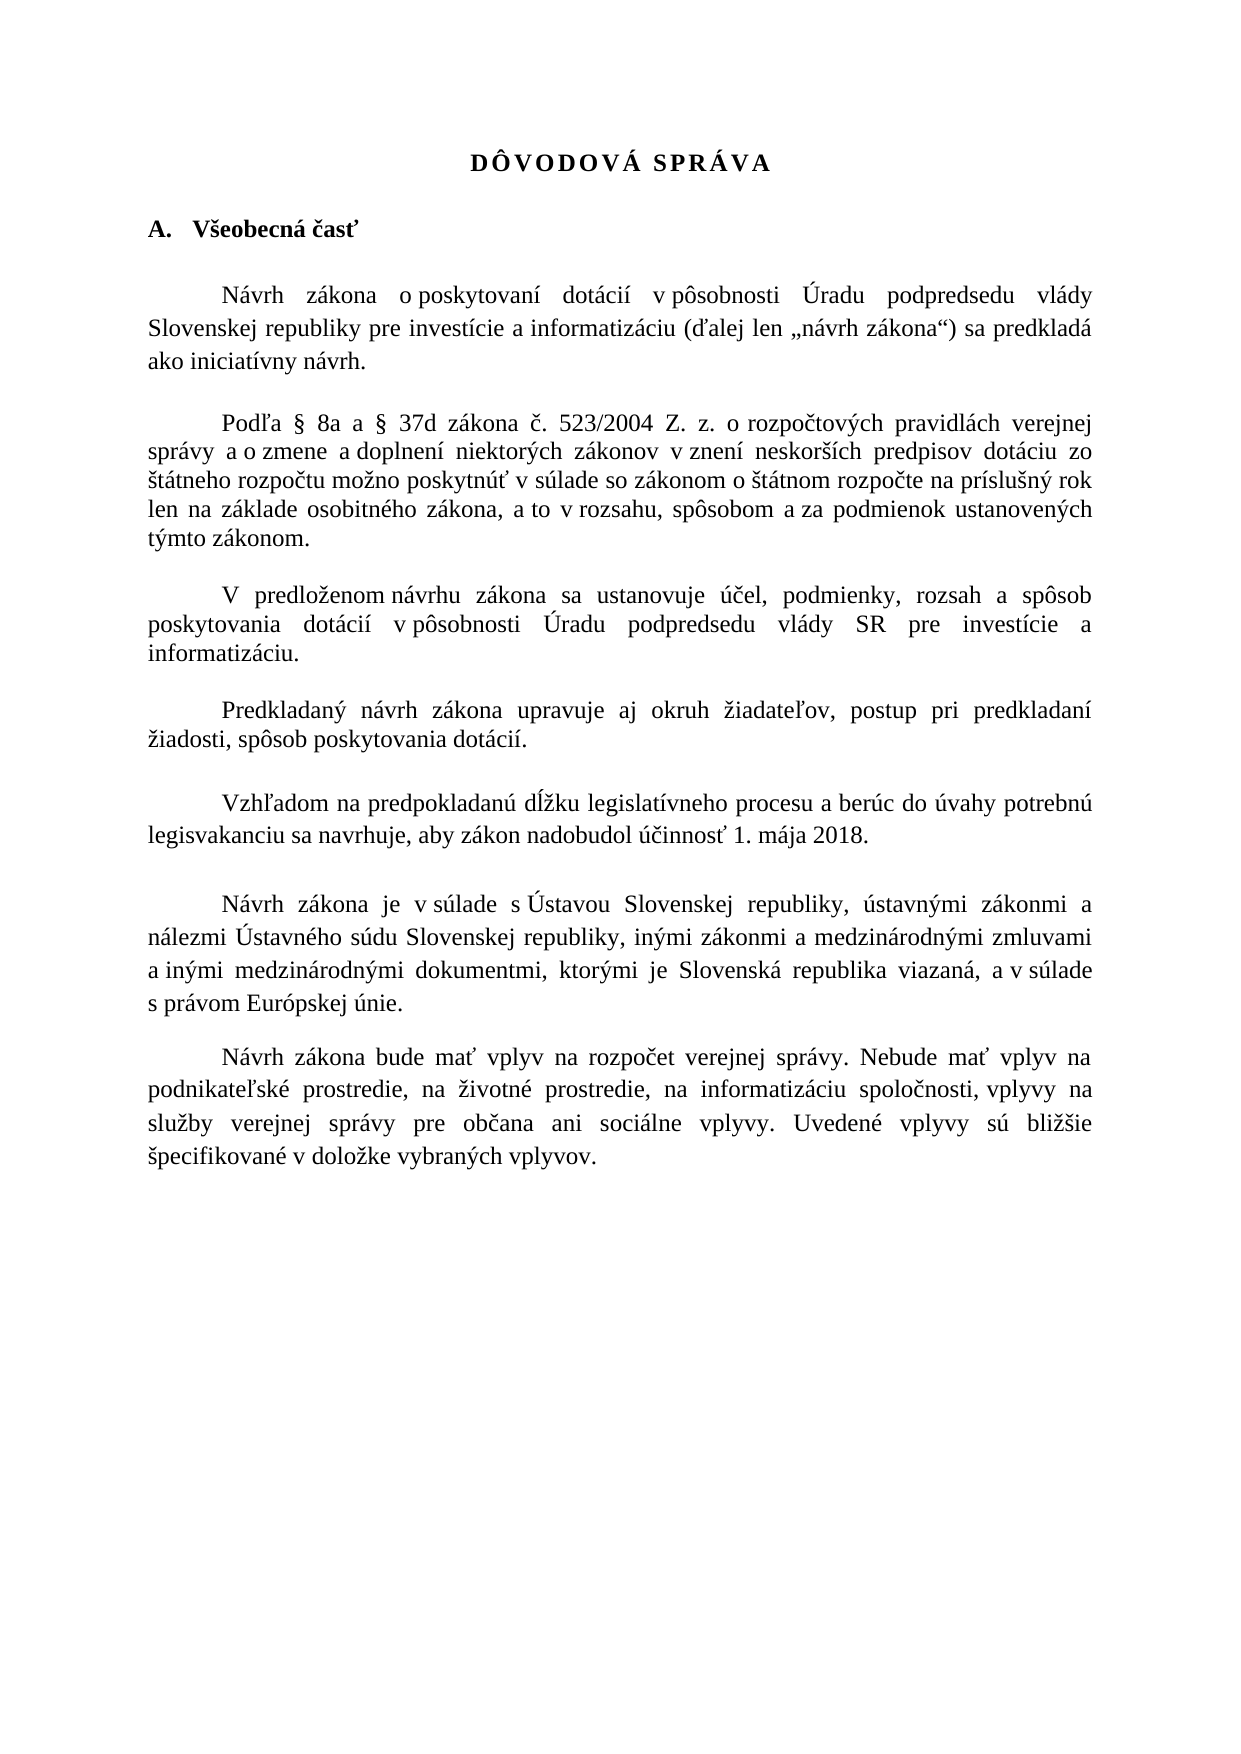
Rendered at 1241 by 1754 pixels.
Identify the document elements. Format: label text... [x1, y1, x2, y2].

text Predkladaný návrh zákona upravuje aj okruh žiadateľov, postup pri predkladaní žiadosti, spôsob poskytovania dotácií. [148, 695, 1092, 753]
list Všeobecná časť [148, 214, 1092, 242]
text Návrh zákona bude mať vplyv na rozpočet verejnej správy. Nebude mať vplyv na podnikateľské prostredie, na životné prostredie, na informatizáciu spoločnosti, vplyvy na služby verejnej správy pre občana ani sociálne vplyvy. Uvedené vplyvy sú bližšie špecifikované v doložke vybraných vplyvov. [148, 1042, 1092, 1170]
text Dôvodová správa [148, 148, 1092, 176]
text Návrh zákona o poskytovaní dotácií v pôsobnosti Úradu podpredsedu vlády Slovenskej republiky pre investície a informatizáciu (ďalej len „návrh zákona“) sa predkladá ako iniciatívny návrh. [148, 280, 1092, 374]
text Návrh zákona je v súlade s Ústavou Slovenskej republiky, ústavnými zákonmi a nálezmi Ústavného súdu Slovenskej republiky, inými zákonmi a medzinárodnými zmluvami a inými medzinárodnými dokumentmi, ktorými je Slovenská republika viazaná, a v súlade s právom Európskej únie. [148, 889, 1092, 1016]
text V predloženom návrhu zákona sa ustanovuje účel, podmienky, rozsah a spôsob poskytovania dotácií v pôsobnosti Úradu podpredsedu vlády SR pre investície a informatizáciu. [148, 580, 1092, 666]
text Vzhľadom na predpokladanú dĺžku legislatívneho procesu a berúc do úvahy potrebnú legisvakanciu sa navrhuje, aby zákon nadobudol účinnosť 1. mája 2018. [148, 788, 1092, 849]
text Podľa § 8a a § 37d zákona č. 523/2004 Z. z. o rozpočtových pravidlách verejnej správy a o zmene a doplnení niektorých zákonov v znení neskorších predpisov dotáciu zo štátneho rozpočtu možno poskytnúť v súlade so zákonom o štátnom rozpočte na príslušný rok len na základe osobitného zákona, a to v rozsahu, spôsobom a za podmienok ustanovených týmto zákonom. [148, 408, 1092, 551]
